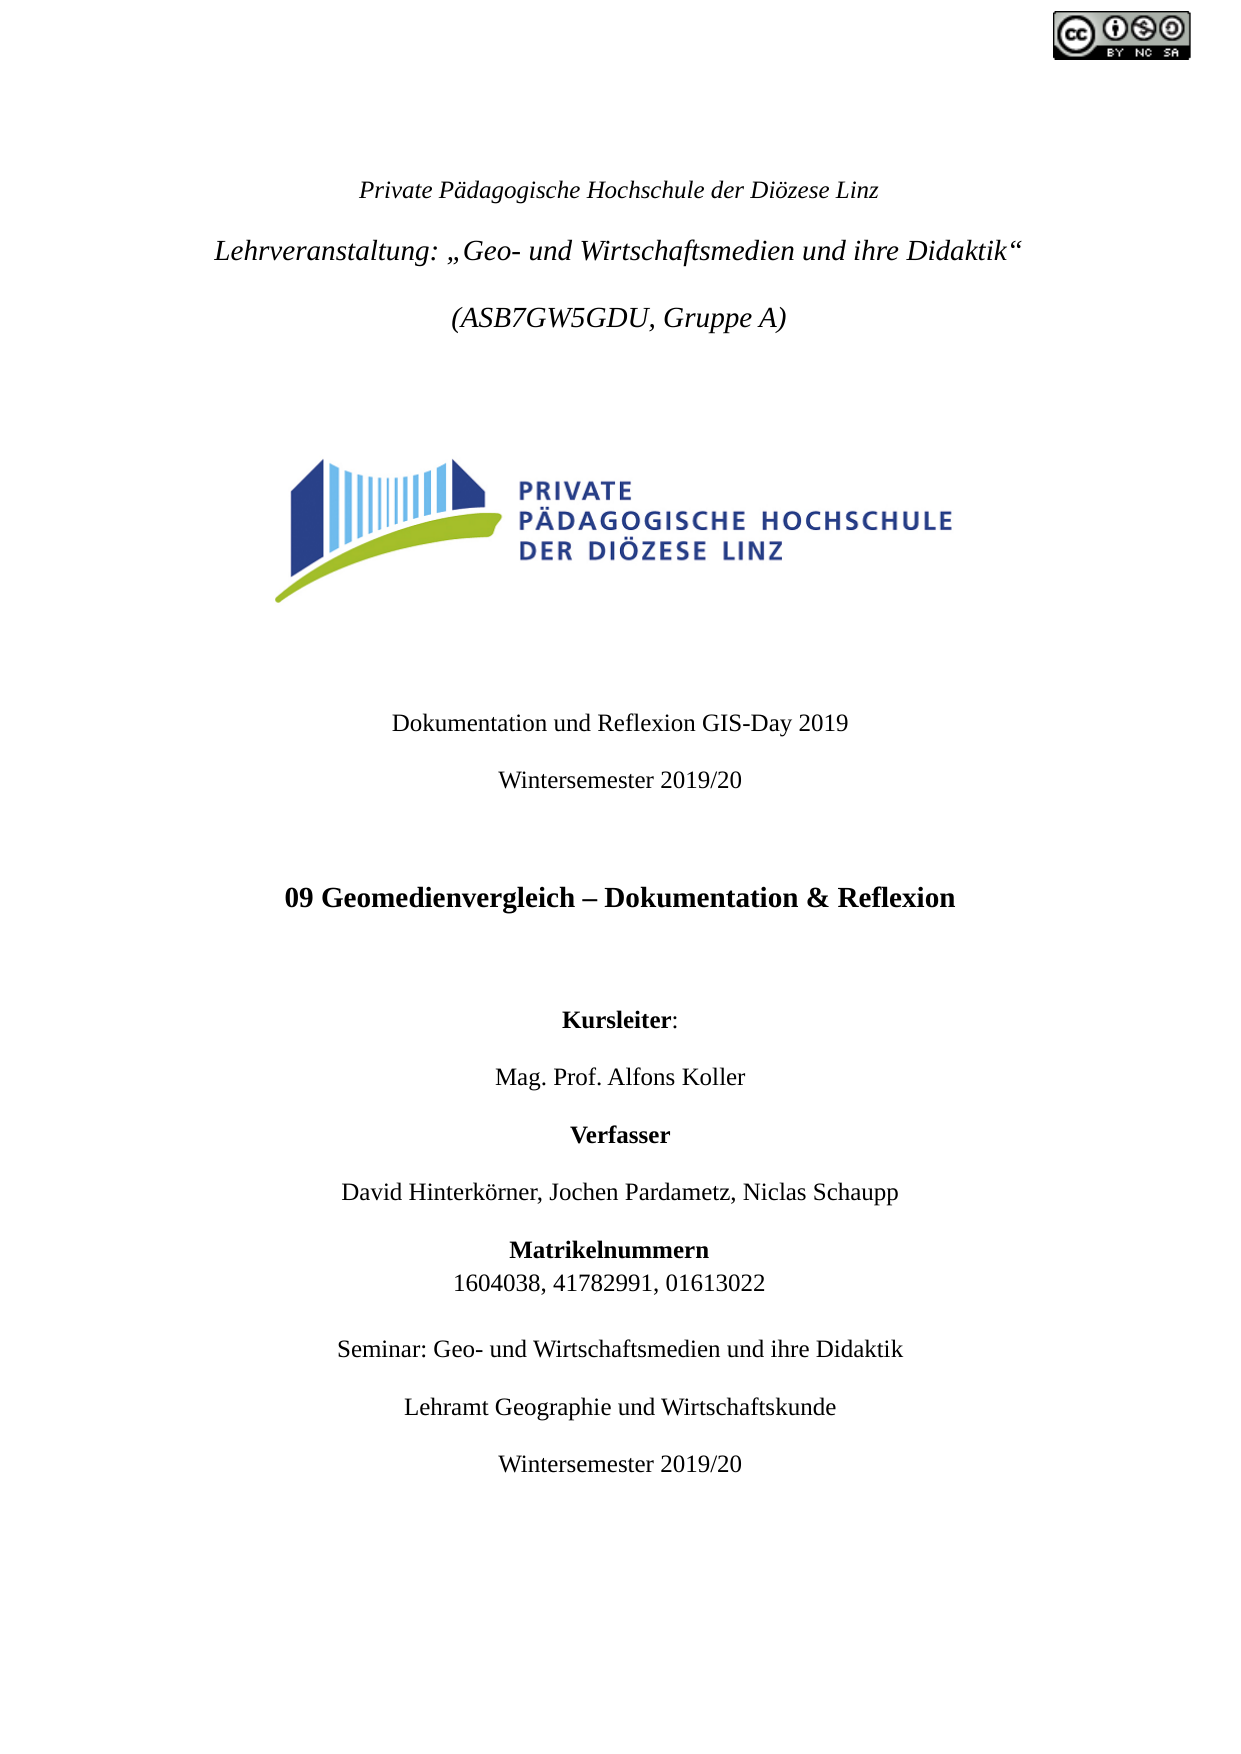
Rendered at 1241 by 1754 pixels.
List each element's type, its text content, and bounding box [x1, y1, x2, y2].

text 1604038, 41782991, 01613022 [148, 1268, 996, 1297]
text Private Pädagogische Hochschule der Diözese Linz [148, 176, 1093, 204]
text Seminar: Geo- und Wirtschaftsmedien und ihre Didaktik [148, 1334, 1093, 1363]
text Kursleiter: Mag. Prof. Alfons Koller [148, 1005, 1093, 1091]
text Lehrveranstaltung: „Geo- und Wirtschaftsmedien und ihre Didaktik“ (ASB7GW5GDU, Gruppe A) [148, 233, 1093, 334]
text Verfasser [148, 1120, 1093, 1149]
text Dokumentation und Reflexion GIS-Day 2019 [148, 708, 1093, 737]
picture [1053, 11, 1191, 60]
title Wintersemester 2019/20 [148, 1449, 1093, 1478]
picture [243, 424, 997, 622]
text David Hinterkörner, Jochen Pardametz, Niclas Schaupp [148, 1177, 1093, 1206]
text Wintersemester 2019/20 [148, 765, 1093, 794]
title Lehramt Geographie und Wirtschaftskunde [148, 1392, 1093, 1420]
text 09 Geomedienvergleich – Dokumentation & Reflexion [148, 880, 1093, 914]
text Matrikelnummern [148, 1235, 996, 1264]
